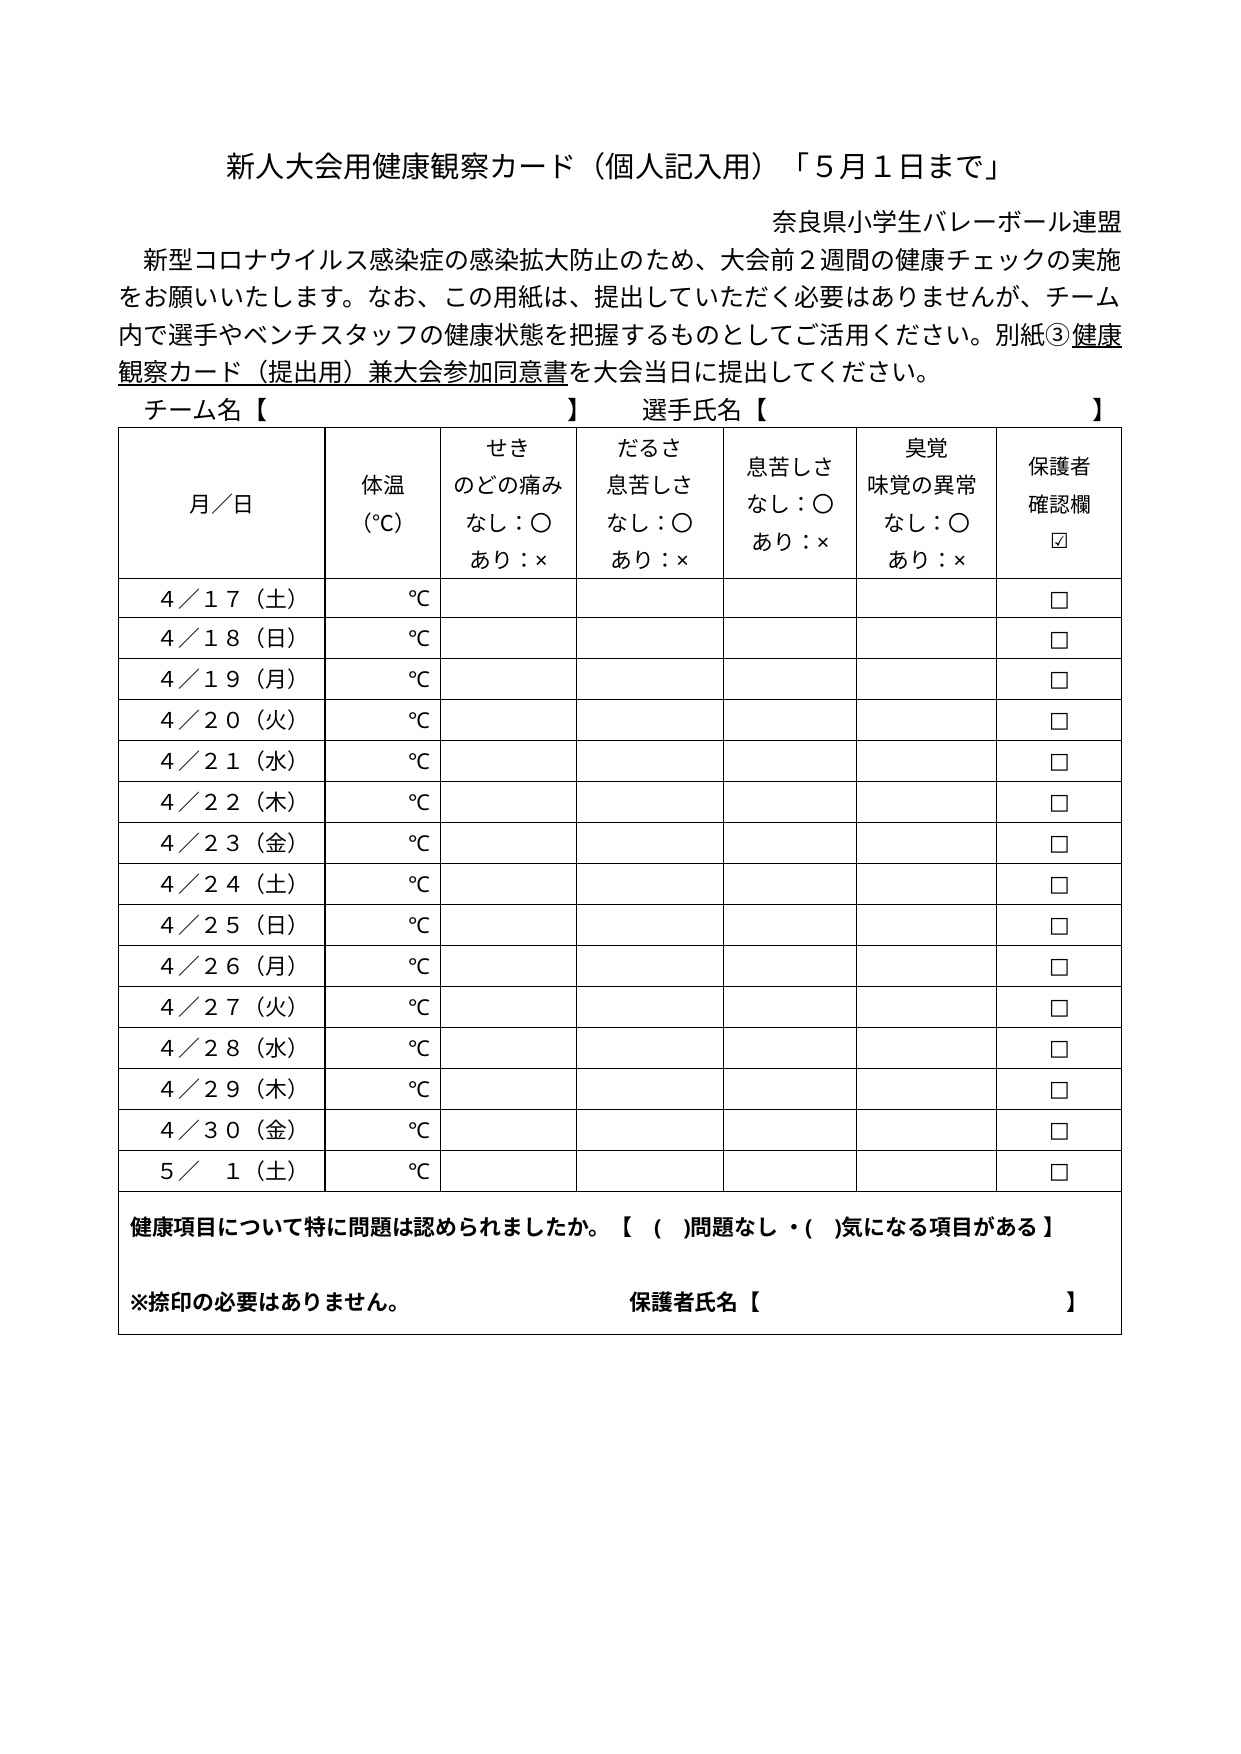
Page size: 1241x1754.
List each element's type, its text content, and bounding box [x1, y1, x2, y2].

table_cell [857, 1110, 996, 1150]
table_cell [857, 823, 996, 863]
table_cell [857, 1028, 996, 1068]
table_cell □ [997, 1110, 1121, 1150]
table_cell [724, 618, 856, 658]
table_cell [441, 1028, 576, 1068]
table_cell [857, 700, 996, 740]
table_cell [577, 1151, 723, 1191]
table_cell [577, 782, 723, 822]
table_cell □ [997, 1028, 1121, 1068]
table_cell □ [997, 579, 1121, 617]
table_cell [441, 1151, 576, 1191]
table_cell [577, 1110, 723, 1150]
table_cell [577, 864, 723, 904]
table_cell [577, 905, 723, 945]
text 新人大会用健康観察カード（個人記入用）「５月１日まで」 [118, 127, 1122, 202]
table_header 息苦しさ なし：〇 あり：× [724, 428, 856, 578]
table_cell □ [997, 1069, 1121, 1109]
table_cell [577, 741, 723, 781]
table_cell [857, 905, 996, 945]
table_cell ４／１８（日） [119, 618, 324, 658]
table_cell [441, 946, 576, 986]
table_cell [724, 987, 856, 1027]
table_cell □ [997, 905, 1121, 945]
table_cell ℃ [326, 946, 440, 986]
table_cell [441, 579, 576, 617]
text 奈良県小学生バレーボール連盟 [118, 202, 1122, 239]
table_cell [441, 659, 576, 699]
table_cell [724, 659, 856, 699]
table_cell [724, 782, 856, 822]
table_cell [441, 741, 576, 781]
text 新型コロナウイルス感染症の感染拡大防止のため、大会前２週間の健康チェックの実施をお願いいたします。なお、この用紙は、提出していただく必要はありませんが、チーム内で選手やベンチスタッフの健康状態を把握するものとしてご活用ください。別紙③健康観察カード（提出用）兼大会参加同意書を大会当日に提出してください。 [118, 239, 1122, 389]
table_cell ４／２８（水） [119, 1028, 324, 1068]
table_cell [724, 700, 856, 740]
table_cell □ [997, 823, 1121, 863]
table_cell □ [997, 659, 1121, 699]
table_cell [857, 987, 996, 1027]
table_cell ℃ [326, 905, 440, 945]
table_cell □ [997, 618, 1121, 658]
table_cell [724, 1151, 856, 1191]
table_cell [441, 1069, 576, 1109]
table_cell □ [997, 864, 1121, 904]
table_cell [577, 700, 723, 740]
table_cell [857, 782, 996, 822]
table_header 体温 （℃） [326, 428, 440, 578]
table_cell [441, 782, 576, 822]
table_cell ４／２０（火） [119, 700, 324, 740]
table_cell ℃ [326, 741, 440, 781]
table_header せき のどの痛み なし：〇 あり：× [441, 428, 576, 578]
table_cell [857, 618, 996, 658]
table_cell [577, 823, 723, 863]
table_cell [577, 659, 723, 699]
table_cell [724, 1069, 856, 1109]
table_cell ℃ [326, 1069, 440, 1109]
table_cell 健康項目について特に問題は認められましたか。【 ( )問題なし ・( )気になる項目がある 】 ※捺印の必要はありません。 保護者氏名【 】 [119, 1192, 1121, 1334]
table_cell ℃ [326, 579, 440, 617]
table_cell ４／３０（金） [119, 1110, 324, 1150]
table_cell [441, 618, 576, 658]
table_cell □ [997, 987, 1121, 1027]
table_cell [857, 864, 996, 904]
table_cell [724, 946, 856, 986]
table_cell ４／２４（土） [119, 864, 324, 904]
table_cell [577, 1069, 723, 1109]
table_cell [724, 864, 856, 904]
table_cell [441, 700, 576, 740]
table_cell ４／２５（日） [119, 905, 324, 945]
table_cell [857, 579, 996, 617]
table_cell ４／１９（月） [119, 659, 324, 699]
table_cell ４／２６（月） [119, 946, 324, 986]
table_cell ℃ [326, 987, 440, 1027]
table_cell [724, 1028, 856, 1068]
table_cell ４／２９（木） [119, 1069, 324, 1109]
table_cell [724, 1110, 856, 1150]
table_cell □ [997, 1151, 1121, 1191]
table_header だるさ 息苦しさ なし：〇 あり：× [577, 428, 723, 578]
table_cell ℃ [326, 782, 440, 822]
table_cell [724, 579, 856, 617]
table_cell [724, 823, 856, 863]
table_cell [857, 659, 996, 699]
table_cell ４／２２（木） [119, 782, 324, 822]
table_cell [857, 1151, 996, 1191]
table_cell [857, 741, 996, 781]
table_header 保護者 確認欄 ☑ [997, 428, 1121, 578]
text チーム名【 】 選手氏名【 】 [118, 389, 1122, 427]
table_cell ５／ １（土） [119, 1151, 324, 1191]
table_cell ℃ [326, 1151, 440, 1191]
table_cell ℃ [326, 1110, 440, 1150]
table_cell ４／２１（水） [119, 741, 324, 781]
table_header 月／日 [119, 428, 324, 578]
table_cell ４／２７（火） [119, 987, 324, 1027]
table_cell [577, 1028, 723, 1068]
table_cell [577, 946, 723, 986]
table_cell [441, 864, 576, 904]
table_cell ４／２３（金） [119, 823, 324, 863]
table_cell [857, 1069, 996, 1109]
table_cell [441, 823, 576, 863]
table_cell ℃ [326, 864, 440, 904]
table_cell [441, 987, 576, 1027]
table_cell □ [997, 946, 1121, 986]
table_cell ℃ [326, 1028, 440, 1068]
table_cell [724, 741, 856, 781]
table_cell [441, 1110, 576, 1150]
table_cell ℃ [326, 618, 440, 658]
table_cell [857, 946, 996, 986]
table_header 臭覚 味覚の異常 なし：〇 あり：× [857, 428, 996, 578]
table_cell ℃ [326, 700, 440, 740]
table_cell □ [997, 700, 1121, 740]
table_cell [577, 618, 723, 658]
table_cell ４／１７（土） [119, 579, 324, 617]
table_cell [577, 579, 723, 617]
table_cell □ [997, 741, 1121, 781]
table_cell ℃ [326, 659, 440, 699]
table_cell [577, 987, 723, 1027]
table_cell [724, 905, 856, 945]
table_cell □ [997, 782, 1121, 822]
table_cell [441, 905, 576, 945]
table_cell ℃ [326, 823, 440, 863]
